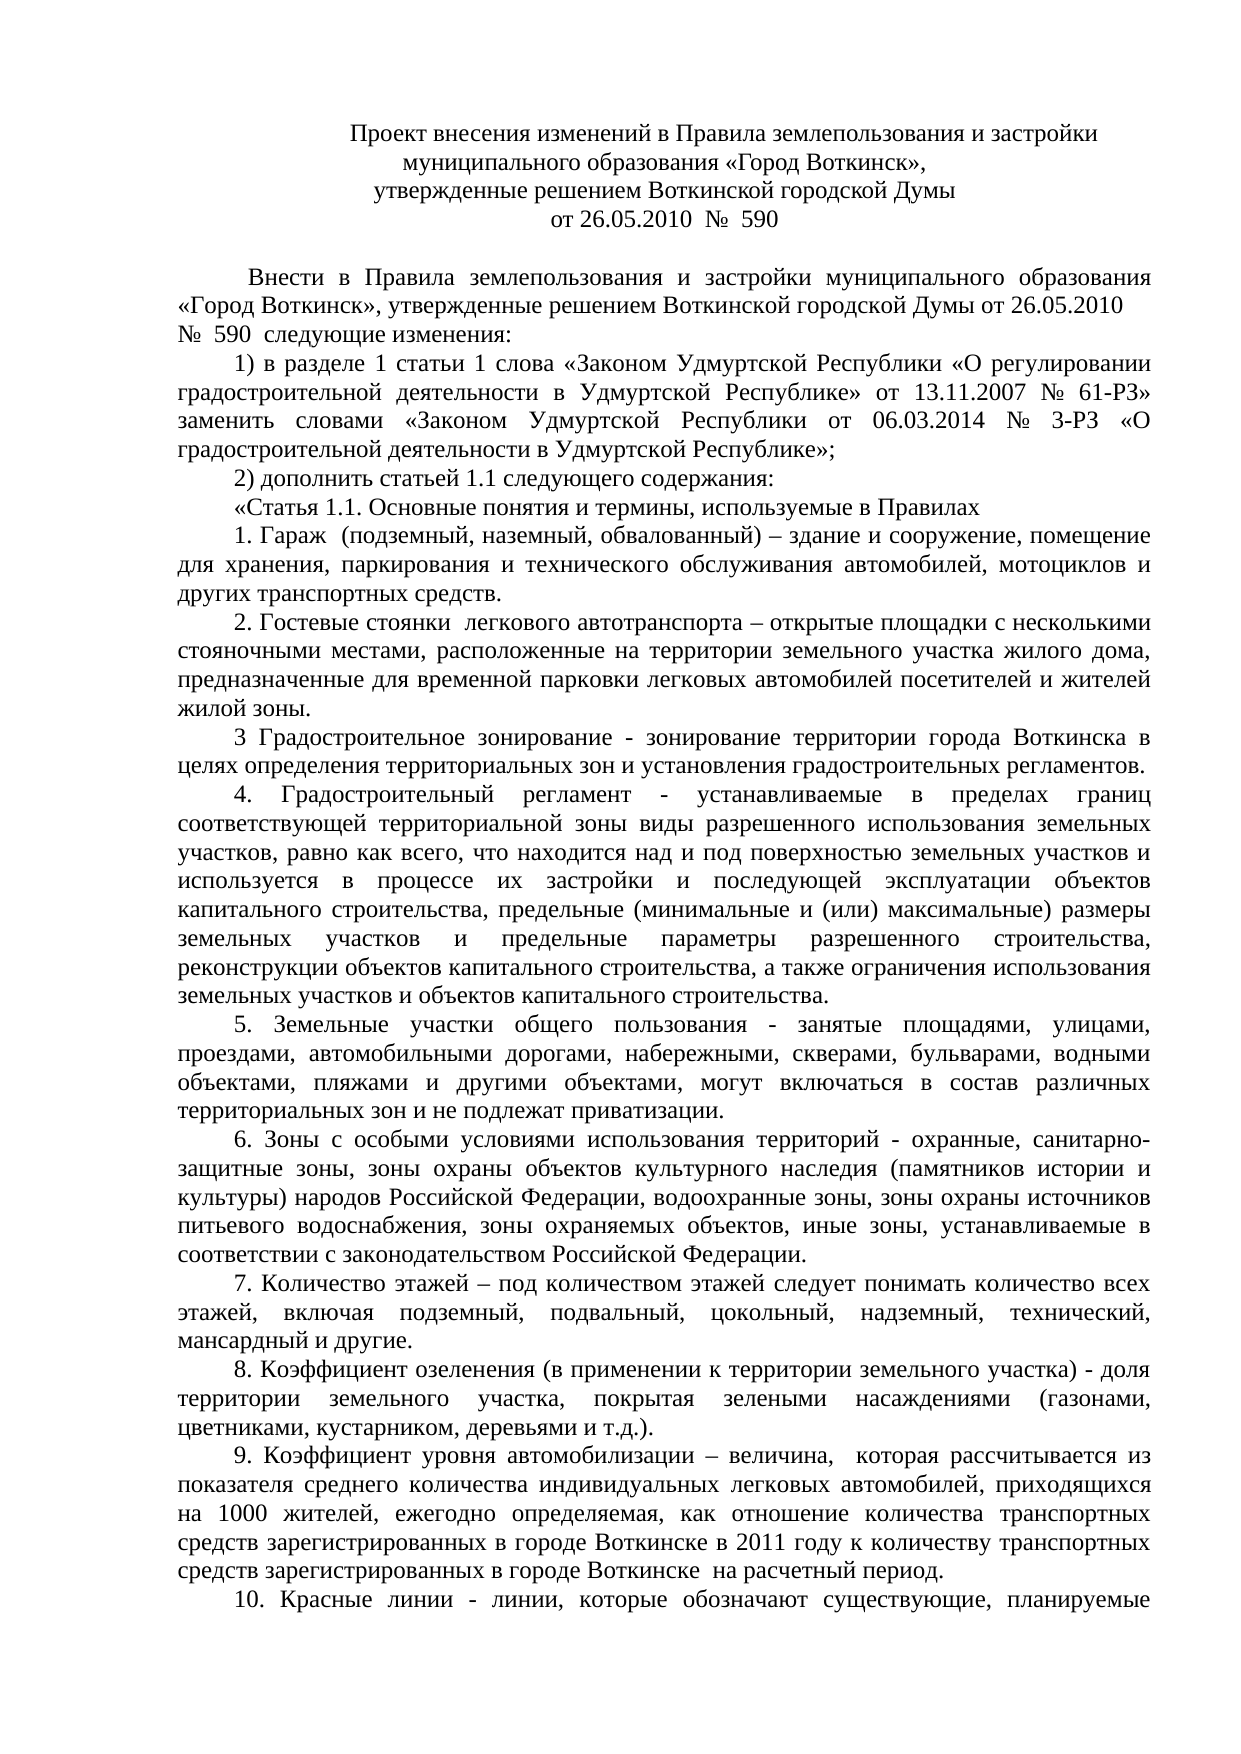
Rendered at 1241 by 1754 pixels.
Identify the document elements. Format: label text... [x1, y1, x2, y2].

text 1) в разделе 1 статьи 1 слова «Законом Удмуртской Республики «О регулировании градостроительной деятельности в Удмуртской Республике» от 13.11.2007 № 61-РЗ» заменить словами «Законом Удмуртской Республики от 06.03.2014 № 3-РЗ «О градостроительной деятельности в Удмуртской Республике»; [177, 348, 1152, 463]
text 4. Градостроительный регламент - устанавливаемые в пределах границ соответствующей территориальной зоны виды разрешенного использования земельных участков, равно как всего, что находится над и под поверхностью земельных участков и используется в процессе их застройки и последующей эксплуатации объектов капитального строительства, предельные (минимальные и (или) максимальные) размеры земельных участков и предельные параметры разрешенного строительства, реконструкции объектов капитального строительства, а также ограничения использования земельных участков и объектов капитального строительства. [177, 779, 1152, 1009]
text 2. Гостевые стоянки легкового автотранспорта – открытые площадки с несколькими стояночными местами, расположенные на территории земельного участка жилого дома, предназначенные для временной парковки легковых автомобилей посетителей и жителей жилой зоны. [177, 607, 1152, 722]
text 6. Зоны с особыми условиями использования территорий - охранные, санитарно-защитные зоны, зоны охраны объектов культурного наследия (памятников истории и культуры) народов Российской Федерации, водоохранные зоны, зоны охраны источников питьевого водоснабжения, зоны охраняемых объектов, иные зоны, устанавливаемые в соответствии с законодательством Российской Федерации. [177, 1124, 1152, 1268]
text утвержденные решением Воткинской городской Думы [177, 176, 1152, 204]
text 2) дополнить статьей 1.1 следующего содержания: [177, 463, 1152, 492]
text Проект внесения изменений в Правила землепользования и застройки муниципального образования «Город Воткинск», [177, 118, 1152, 176]
text от 26.05.2010 № 590 [177, 204, 1152, 233]
text «Статья 1.1. Основные понятия и термины, используемые в Правилах [177, 492, 1152, 521]
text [177, 1584, 1152, 1613]
text 1. Гараж (подземный, наземный, обвалованный) – здание и сооружение, помещение для хранения, паркирования и технического обслуживания автомобилей, мотоциклов и других транспортных средств. [177, 521, 1152, 607]
text 5. Земельные участки общего пользования - занятые площадями, улицами, проездами, автомобильными дорогами, набережными, скверами, бульварами, водными объектами, пляжами и другими объектами, могут включаться в состав различных территориальных зон и не подлежат приватизации. [177, 1009, 1152, 1124]
text Внести в Правила землепользования и застройки муниципального образования «Город Воткинск», утвержденные решением Воткинской городской Думы от 26.05.2010 [177, 262, 1152, 319]
text 8. Коэффициент озеленения (в применении к территории земельного участка) - доля территории земельного участка, покрытая зелеными насаждениями (газонами, цветниками, кустарником, деревьями и т.д.). [177, 1354, 1152, 1441]
text № 590 следующие изменения: [177, 319, 1152, 348]
text 7. Количество этажей – под количеством этажей следует понимать количество всех этажей, включая подземный, подвальный, цокольный, надземный, технический, мансардный и другие. [177, 1268, 1152, 1354]
text 3 Градостроительное зонирование - зонирование территории города Воткинска в целях определения территориальных зон и установления градостроительных регламентов. [177, 722, 1152, 779]
text 9. Коэффициент уровня автомобилизации – величина, которая рассчитывается из показателя среднего количества индивидуальных легковых автомобилей, приходящихся на 1000 жителей, ежегодно определяемая, как отношение количества транспортных средств зарегистрированных в городе Воткинске в 2011 году к количеству транспортных средств зарегистрированных в городе Воткинске на расчетный период. [177, 1441, 1152, 1584]
